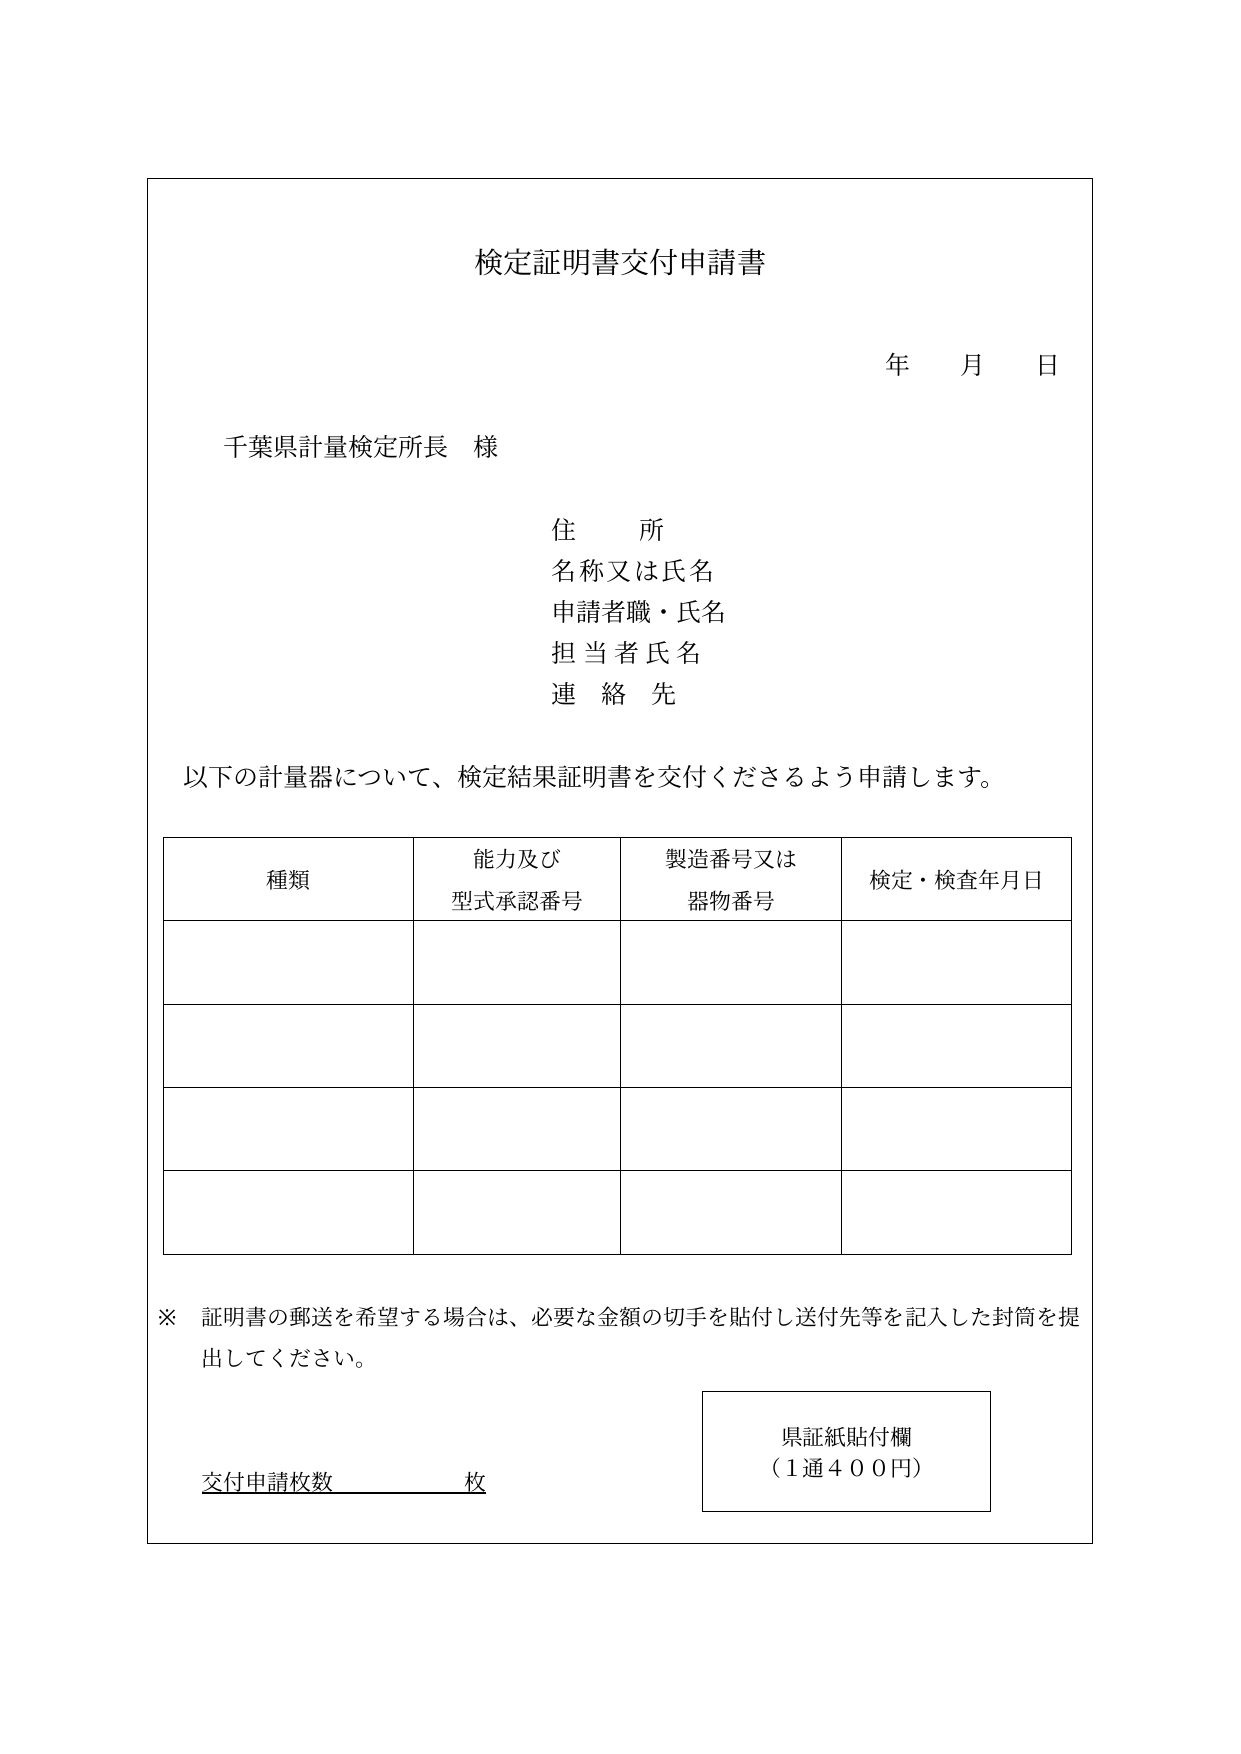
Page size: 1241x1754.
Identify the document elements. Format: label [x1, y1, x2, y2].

table_header [148, 179, 1092, 1543]
